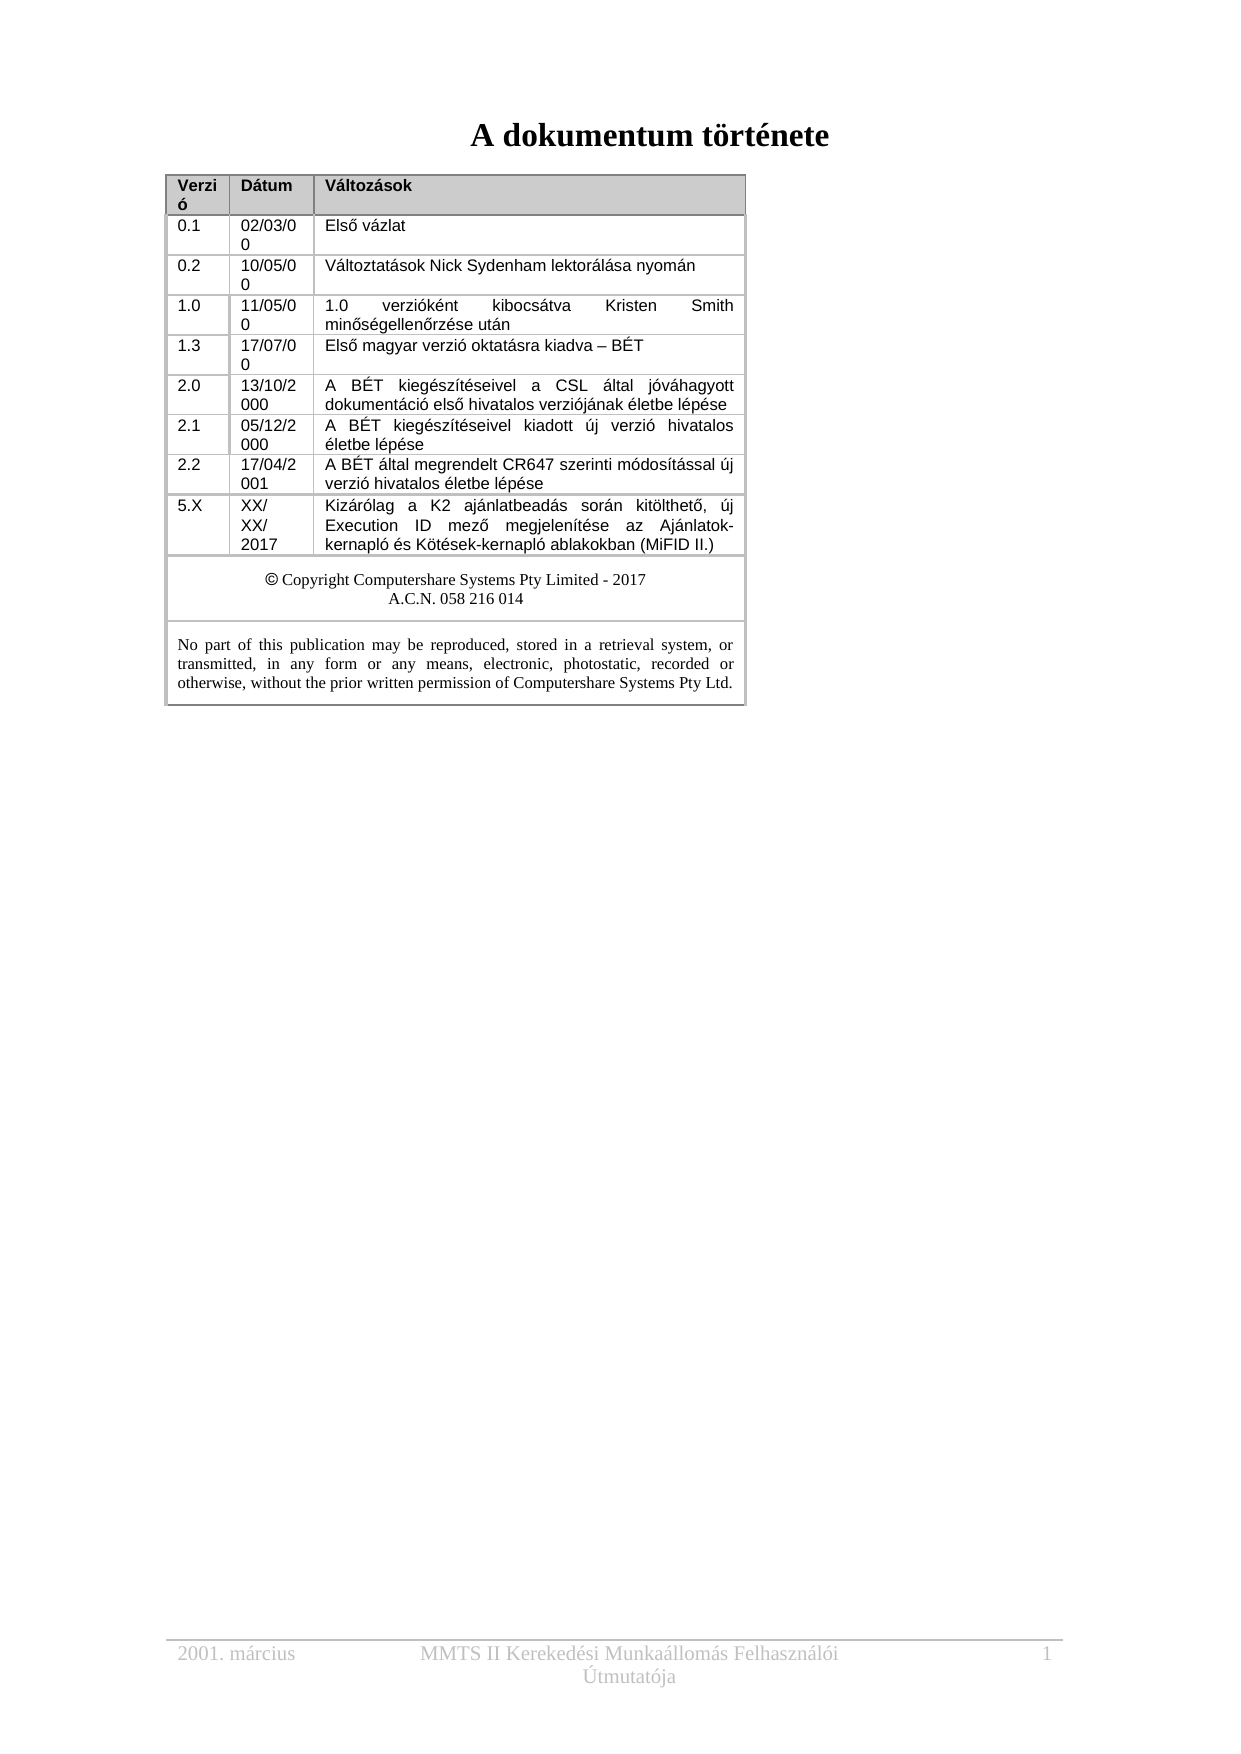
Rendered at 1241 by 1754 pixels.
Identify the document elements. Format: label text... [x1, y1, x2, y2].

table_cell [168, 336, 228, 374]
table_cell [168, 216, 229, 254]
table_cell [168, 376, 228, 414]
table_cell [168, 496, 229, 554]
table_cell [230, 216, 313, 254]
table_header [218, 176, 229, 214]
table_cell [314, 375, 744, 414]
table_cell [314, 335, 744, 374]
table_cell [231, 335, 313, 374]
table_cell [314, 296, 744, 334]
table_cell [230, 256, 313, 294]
subtitle A dokumentum története [177, 115, 1122, 153]
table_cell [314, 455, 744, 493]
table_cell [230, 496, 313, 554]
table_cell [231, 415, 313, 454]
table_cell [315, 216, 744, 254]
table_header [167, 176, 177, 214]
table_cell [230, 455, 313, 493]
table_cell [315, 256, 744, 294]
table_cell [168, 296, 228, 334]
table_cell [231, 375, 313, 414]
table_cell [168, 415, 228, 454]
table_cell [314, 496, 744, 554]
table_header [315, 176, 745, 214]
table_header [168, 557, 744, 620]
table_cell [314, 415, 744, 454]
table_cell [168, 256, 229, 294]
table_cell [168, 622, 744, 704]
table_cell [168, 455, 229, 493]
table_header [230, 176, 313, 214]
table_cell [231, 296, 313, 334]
